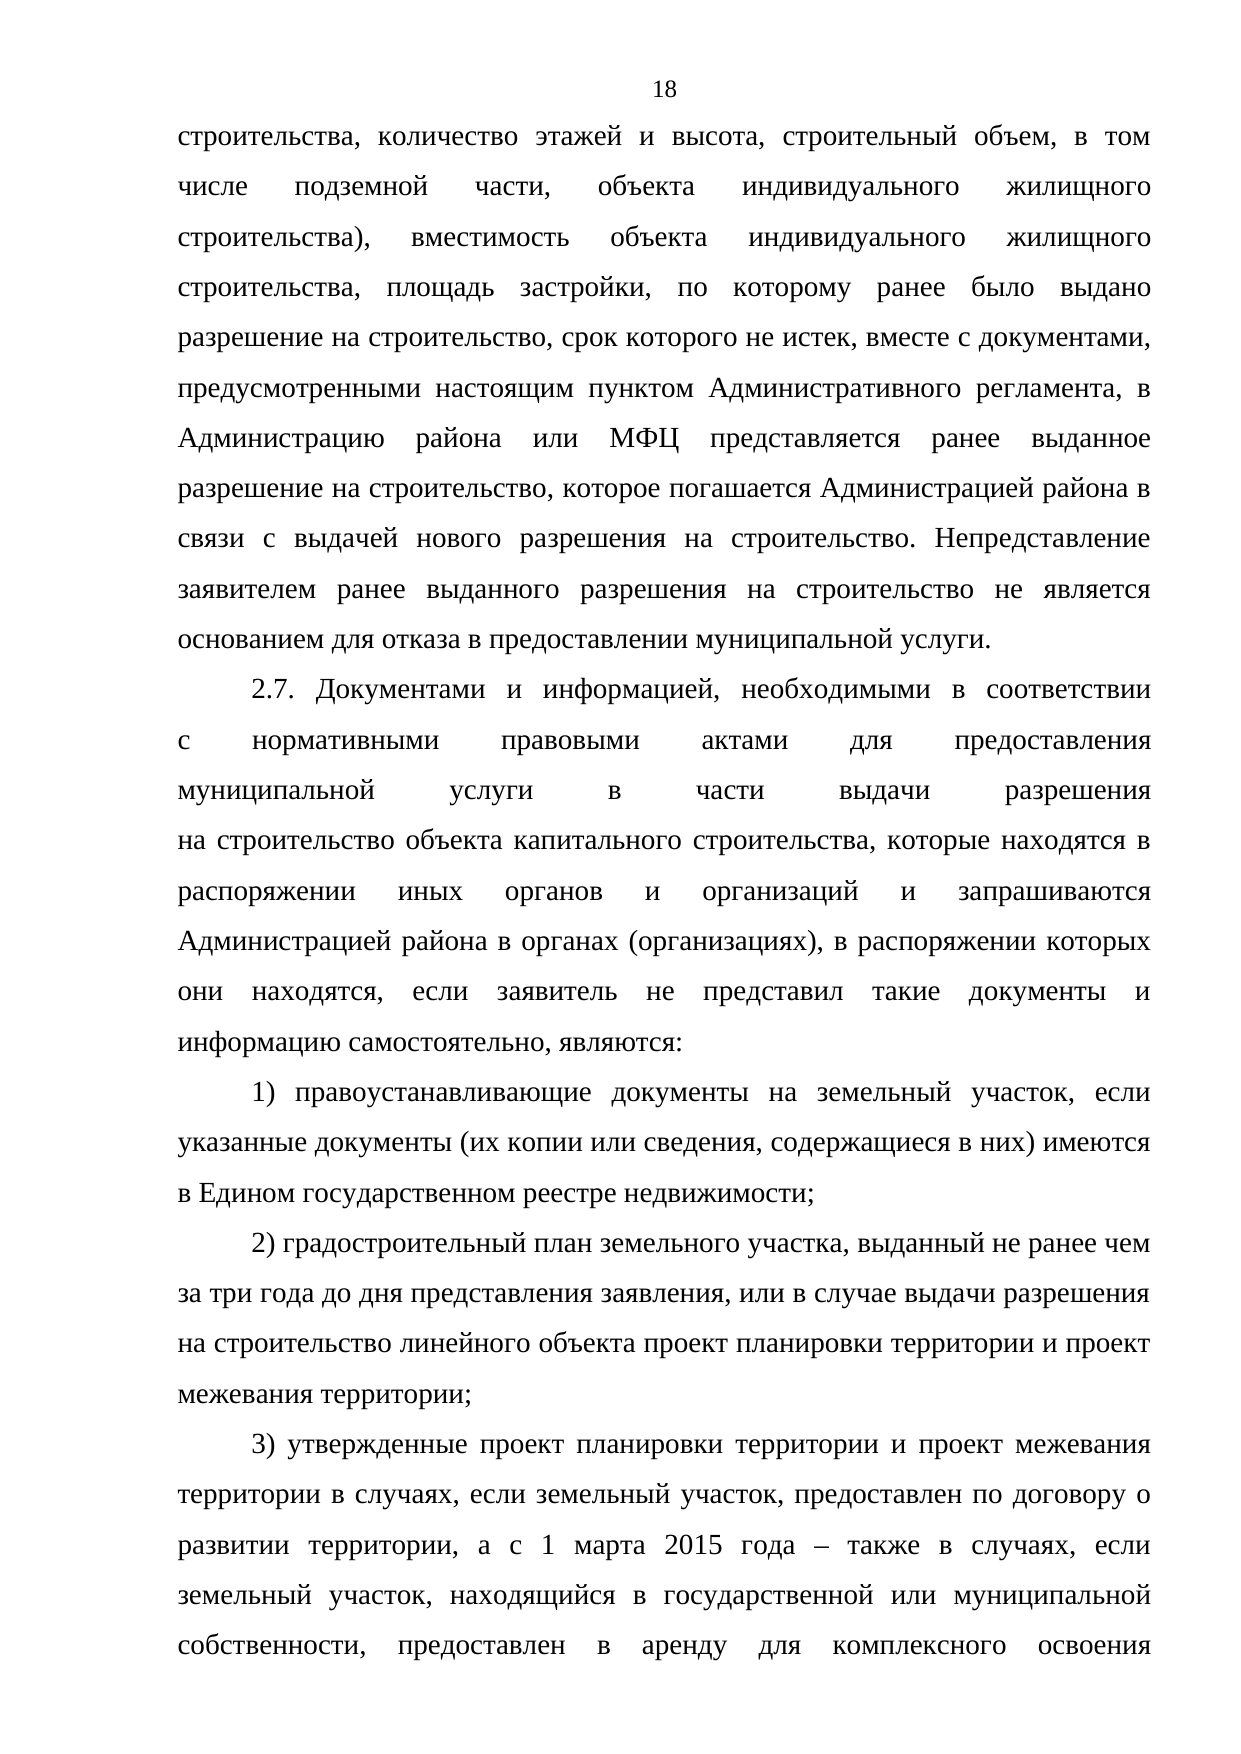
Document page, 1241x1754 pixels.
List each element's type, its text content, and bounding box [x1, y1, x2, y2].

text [177, 118, 1152, 655]
text 1) правоустанавливающие документы на земельный участок, если указанные документы (их копии или сведения, содержащиеся в них) имеются в Едином государственном реестре недвижимости; [177, 1074, 1152, 1208]
text 2) градостроительный план земельного участка, выданный не ранее чем за три года до дня представления заявления, или в случае выдачи разрешения на строительство линейного объекта проект планировки территории и проект межевания территории; [177, 1225, 1152, 1409]
text 2.7. Документами и информацией, необходимыми в соответствии с нормативными правовыми актами для предоставления муниципальной услуги в части выдачи разрешения на строительство объекта капитального строительства, которые находятся в распоряжении иных органов и организаций и запрашиваются Администрацией района в органах (организациях), в распоряжении которых они находятся, если заявитель не представил такие документы и информацию самостоятельно, являются: [177, 672, 1152, 1057]
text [177, 1426, 1152, 1661]
